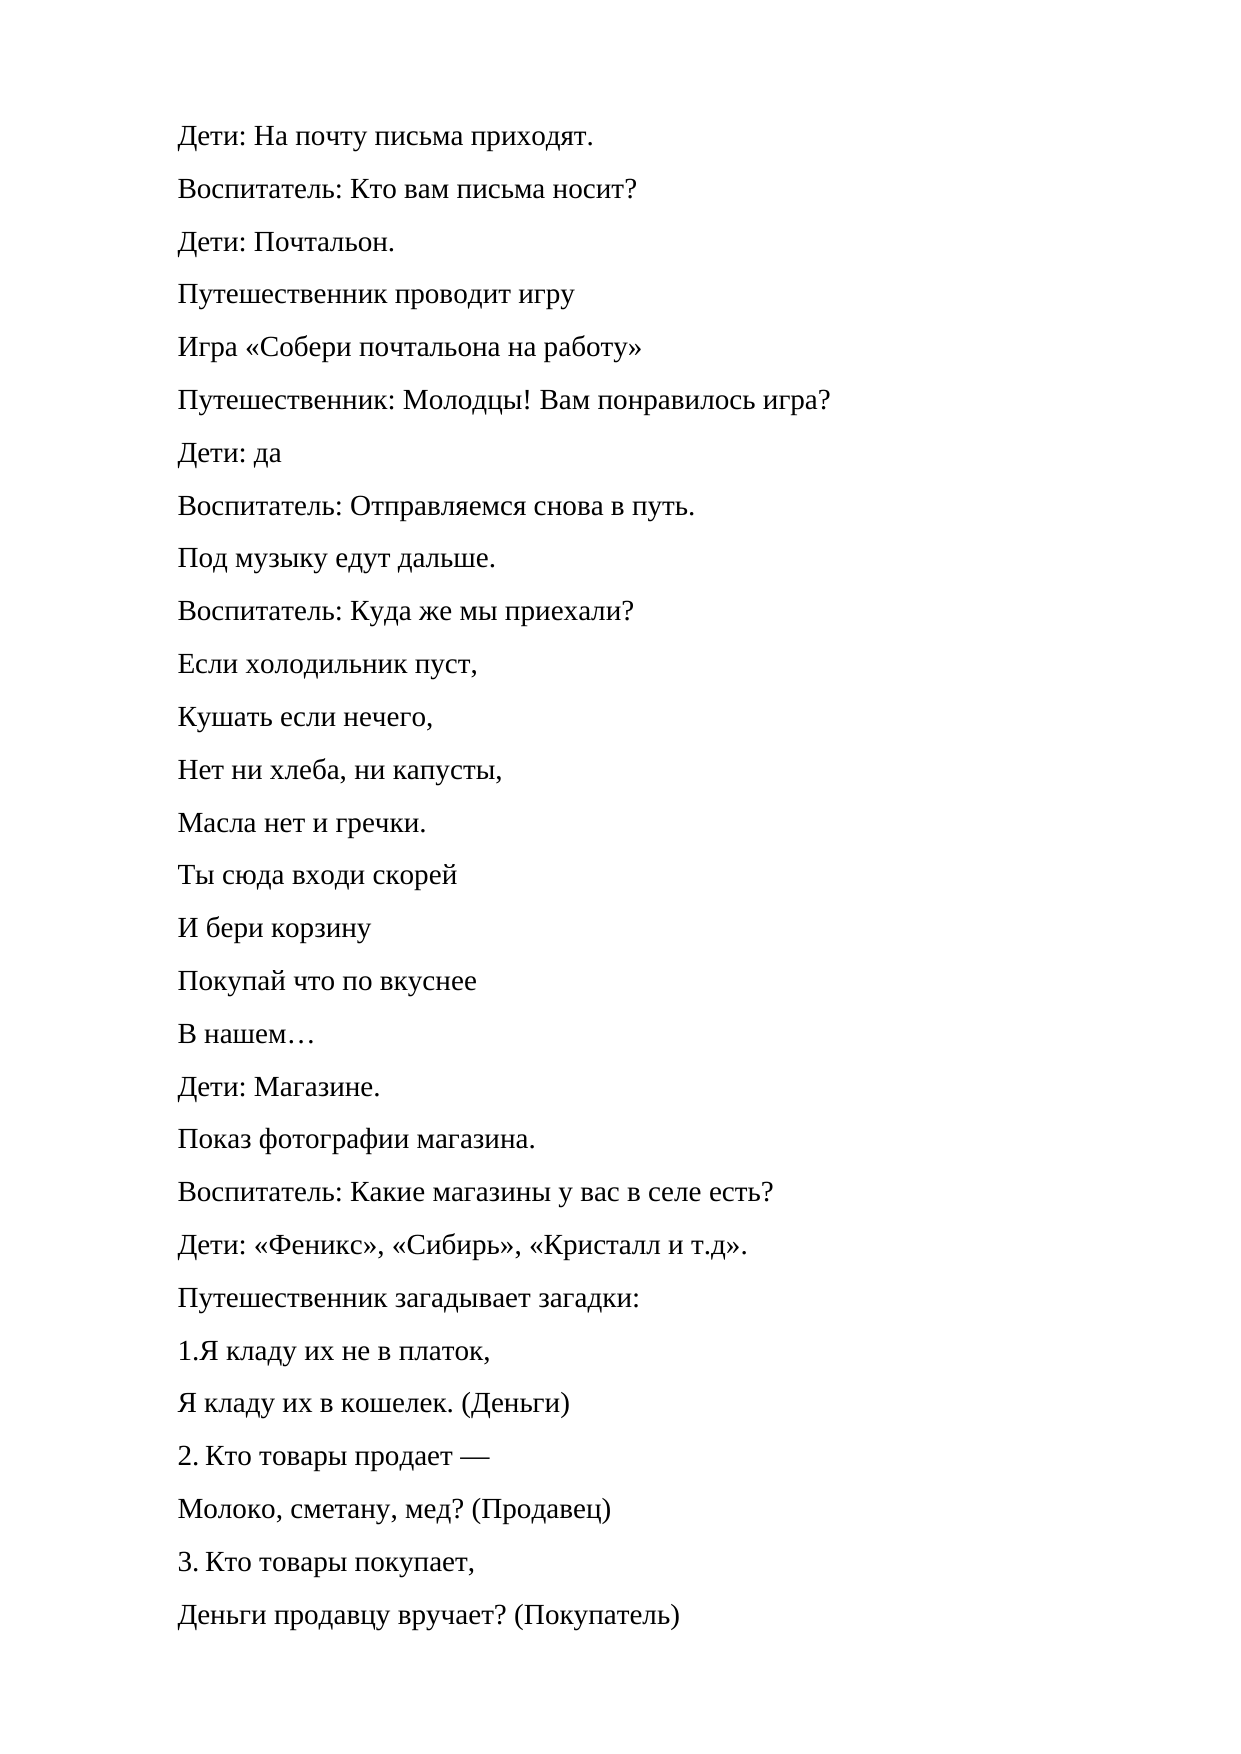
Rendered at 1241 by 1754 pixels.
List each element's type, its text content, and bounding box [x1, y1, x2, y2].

text Дети: да [177, 435, 1152, 468]
text Путешественник: Молодцы! Вам понравилось игра? [177, 382, 1152, 416]
text Покупай что по вкуснее [177, 963, 1152, 997]
text Игра «Собери почтальона на работу» [177, 329, 1152, 363]
text Воспитатель: Кто вам письма носит? [177, 171, 1152, 204]
text Воспитатель: Какие магазины у вас в селе есть? [177, 1174, 1152, 1208]
text Кушать если нечего, [177, 699, 1152, 733]
text Путешественник проводит игру [177, 277, 1152, 310]
text Дети: На почту письма приходят. [177, 118, 1152, 152]
text Деньги продавцу вручает? (Покупатель) [177, 1597, 1152, 1630]
text 2. Кто товары продает — [177, 1438, 1152, 1472]
text Воспитатель: Отправляемся снова в путь. [177, 488, 1152, 521]
text В нашем… [177, 1016, 1152, 1049]
text Дети: Почтальон. [177, 224, 1152, 257]
text И бери корзину [177, 910, 1152, 944]
text Я кладу их в кошелек. (Деньги) [177, 1386, 1152, 1419]
text Воспитатель: Куда же мы приехали? [177, 593, 1152, 627]
text Дети: «Феникс», «Сибирь», «Кристалл и т.д». [177, 1227, 1152, 1261]
text Если холодильник пуст, [177, 646, 1152, 680]
text 3. Кто товары покупает, [177, 1544, 1152, 1578]
text 1.Я кладу их не в платок, [177, 1333, 1152, 1366]
text Нет ни хлеба, ни капусты, [177, 752, 1152, 785]
text Путешественник загадывает загадки: [177, 1280, 1152, 1313]
text Дети: Магазине. [177, 1069, 1152, 1102]
text Масла нет и гречки. [177, 805, 1152, 838]
text Молоко, сметану, мед? (Продавец) [177, 1491, 1152, 1525]
text Под музыку едут дальше. [177, 541, 1152, 574]
text Ты сюда входи скорей [177, 857, 1152, 891]
text Показ фотографии магазина. [177, 1122, 1152, 1155]
